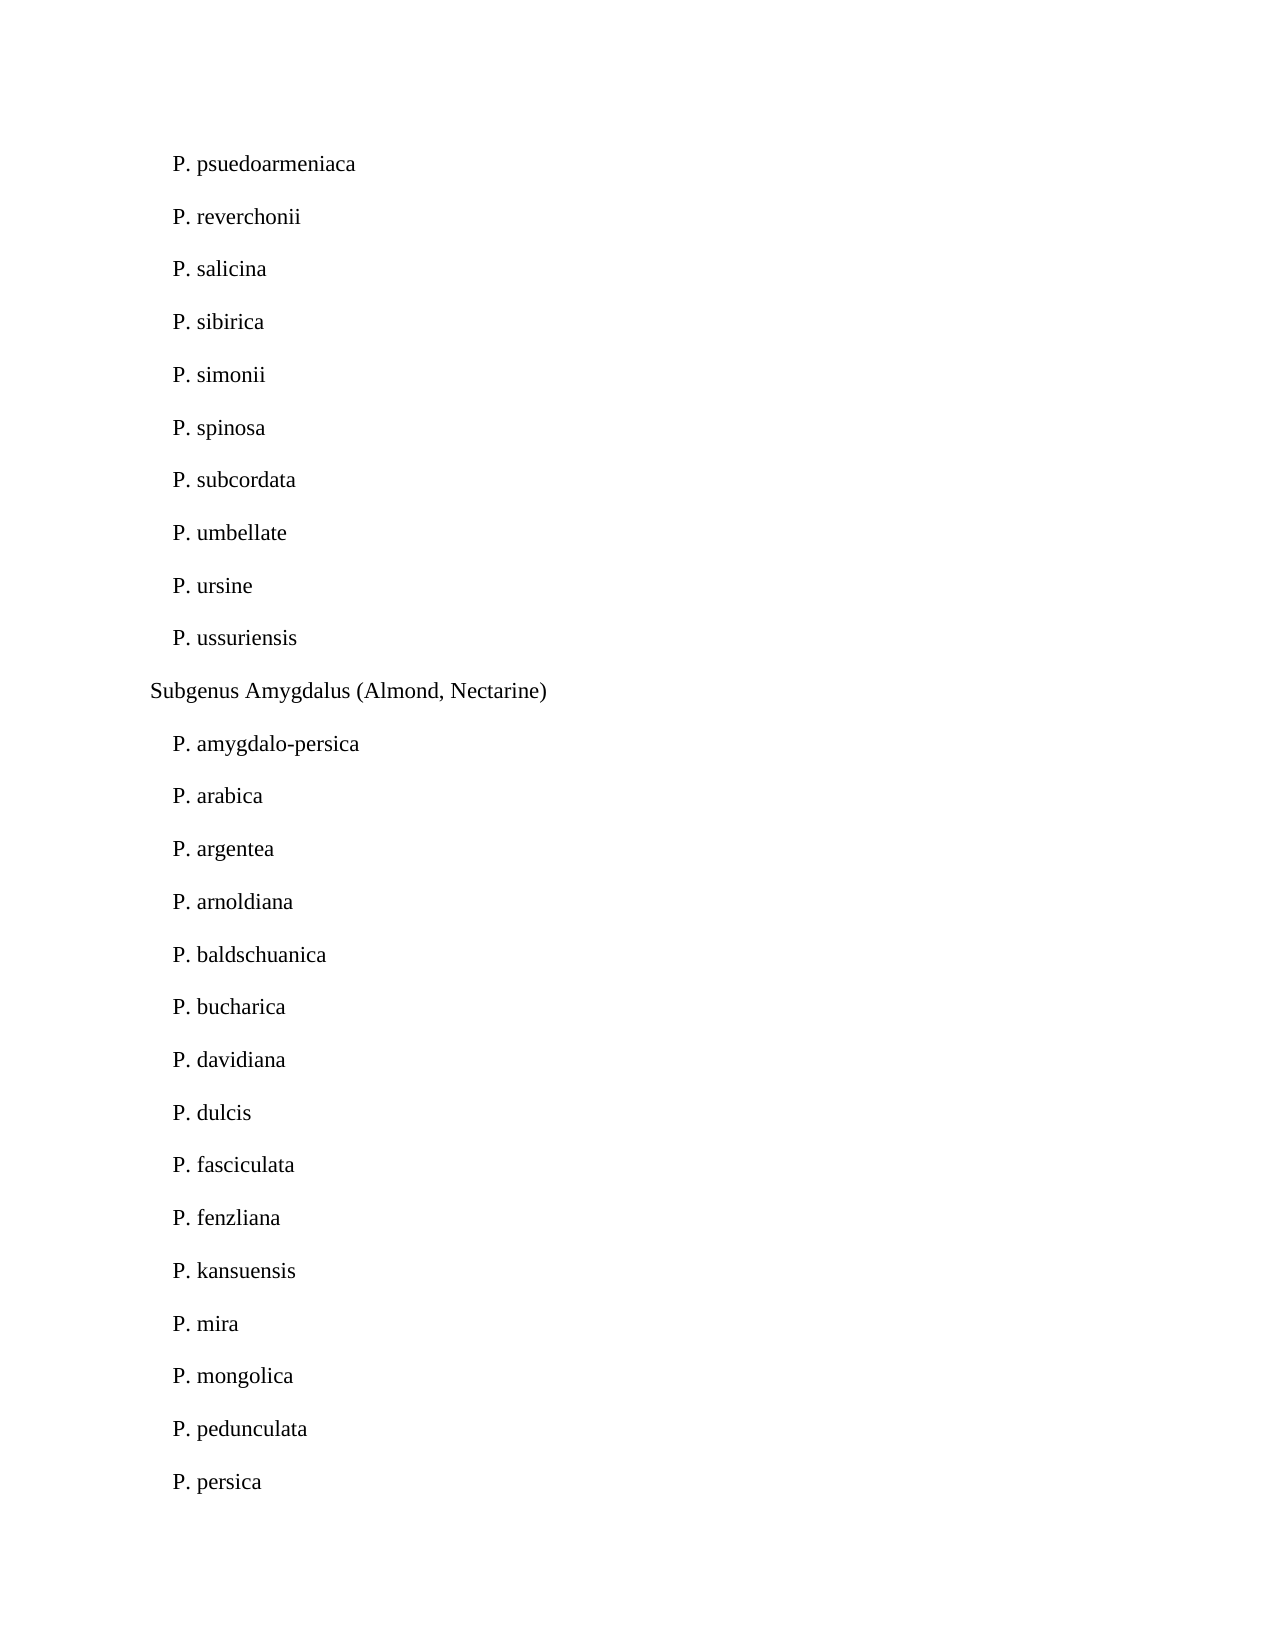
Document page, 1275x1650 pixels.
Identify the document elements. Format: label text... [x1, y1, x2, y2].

text P. ussuriensis [150, 624, 1125, 651]
text P. fasciculata [150, 1151, 1125, 1178]
text P. arnoldiana [150, 888, 1125, 914]
text P. davidiana [150, 1046, 1125, 1072]
text P. fenzliana [150, 1204, 1125, 1231]
text P. baldschuanica [150, 941, 1125, 967]
text P. reverchonii [150, 203, 1125, 229]
text P. simonii [150, 361, 1125, 387]
text P. umbellate [150, 519, 1125, 545]
text P. ursine [150, 572, 1125, 598]
text P. arabica [150, 782, 1125, 809]
text P. mira [150, 1309, 1125, 1336]
text P. spinosa [150, 413, 1125, 440]
text P. mongolica [150, 1362, 1125, 1389]
text P. argentea [150, 835, 1125, 862]
text P. persica [150, 1468, 1125, 1494]
text P. psuedoarmeniaca [150, 150, 1125, 176]
text P. amygdalo-persica [150, 730, 1125, 756]
text P. salicina [150, 255, 1125, 282]
text P. kansuensis [150, 1257, 1125, 1283]
text P. pedunculata [150, 1415, 1125, 1441]
text P. dulcis [150, 1099, 1125, 1125]
text Subgenus Amygdalus (Almond, Nectarine) [150, 677, 1125, 703]
text P. sibirica [150, 308, 1125, 334]
text P. subcordata [150, 466, 1125, 493]
text P. bucharica [150, 993, 1125, 1020]
